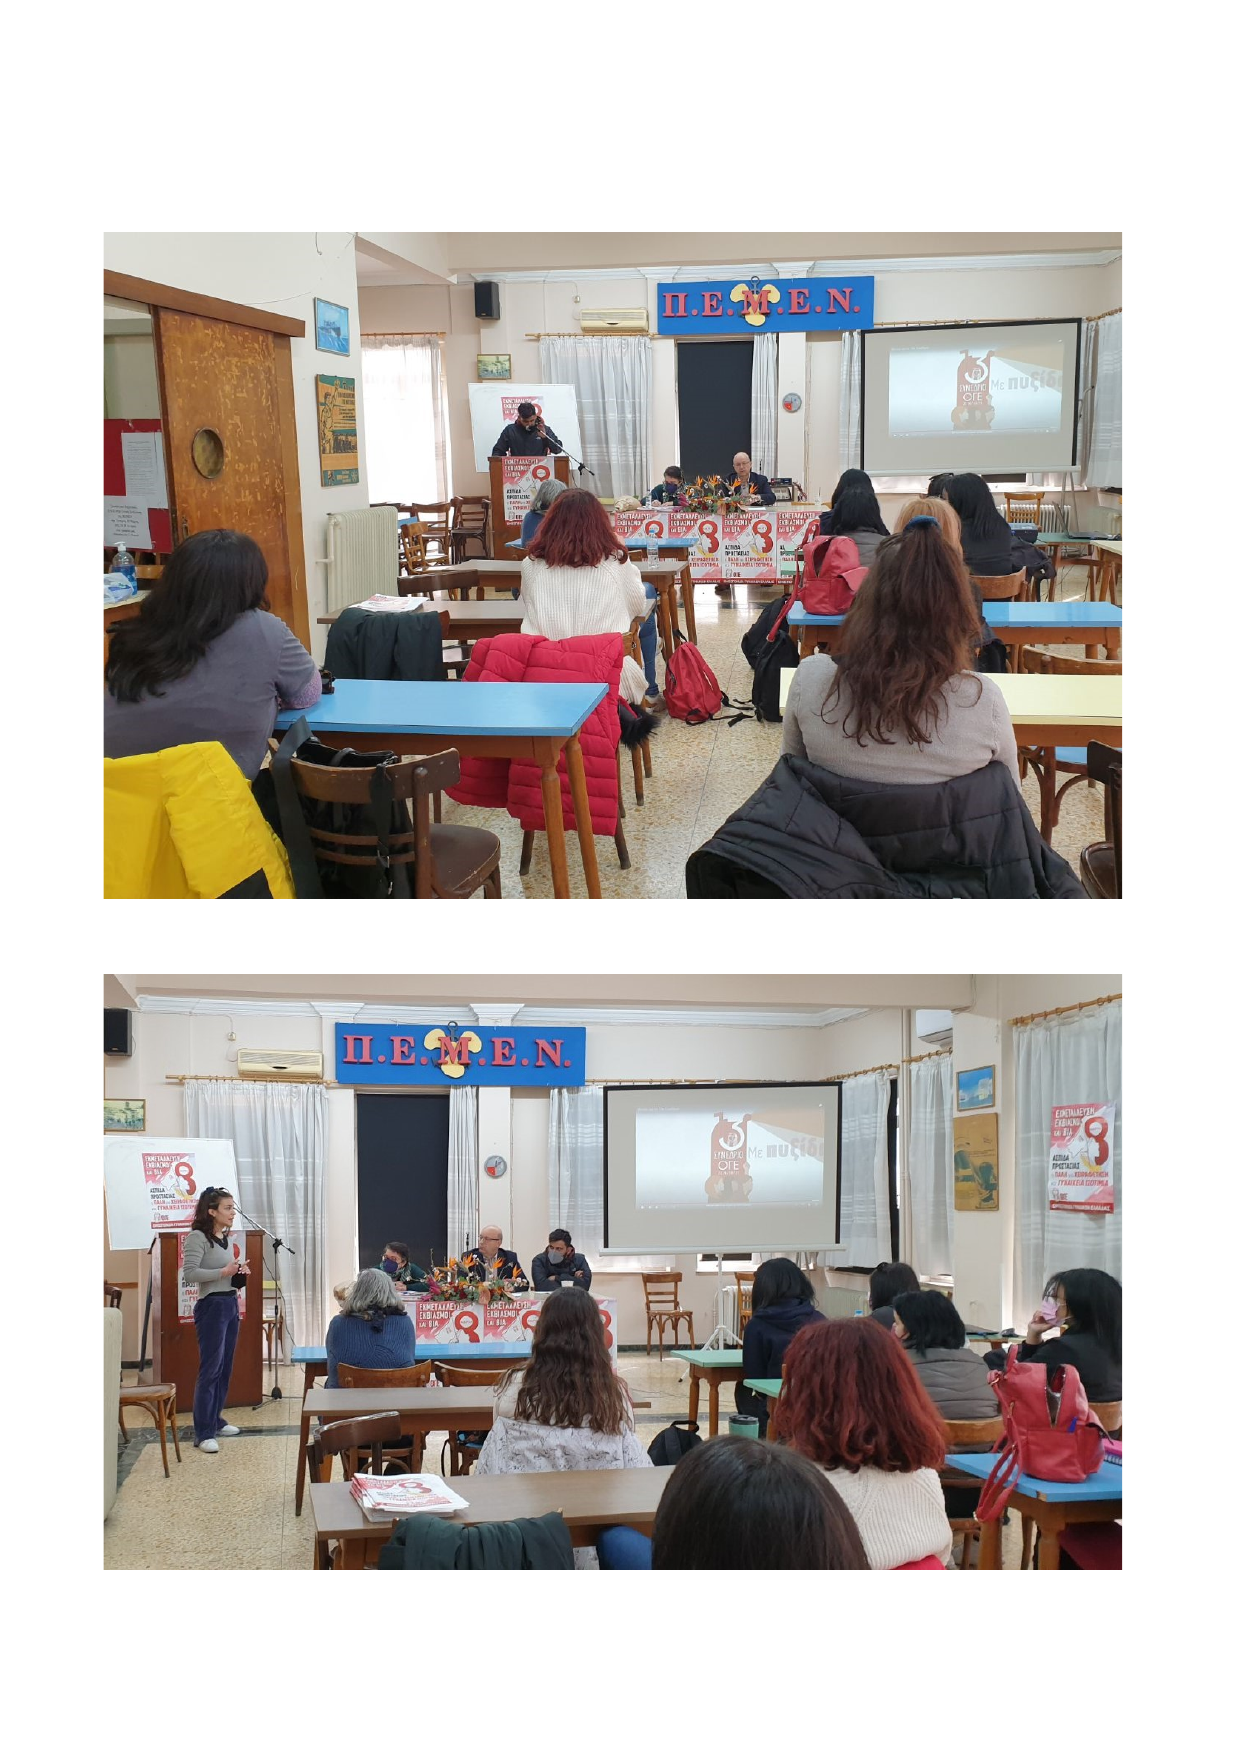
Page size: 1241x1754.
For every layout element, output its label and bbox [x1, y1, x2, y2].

picture [103, 232, 1123, 899]
picture [103, 974, 1123, 1570]
